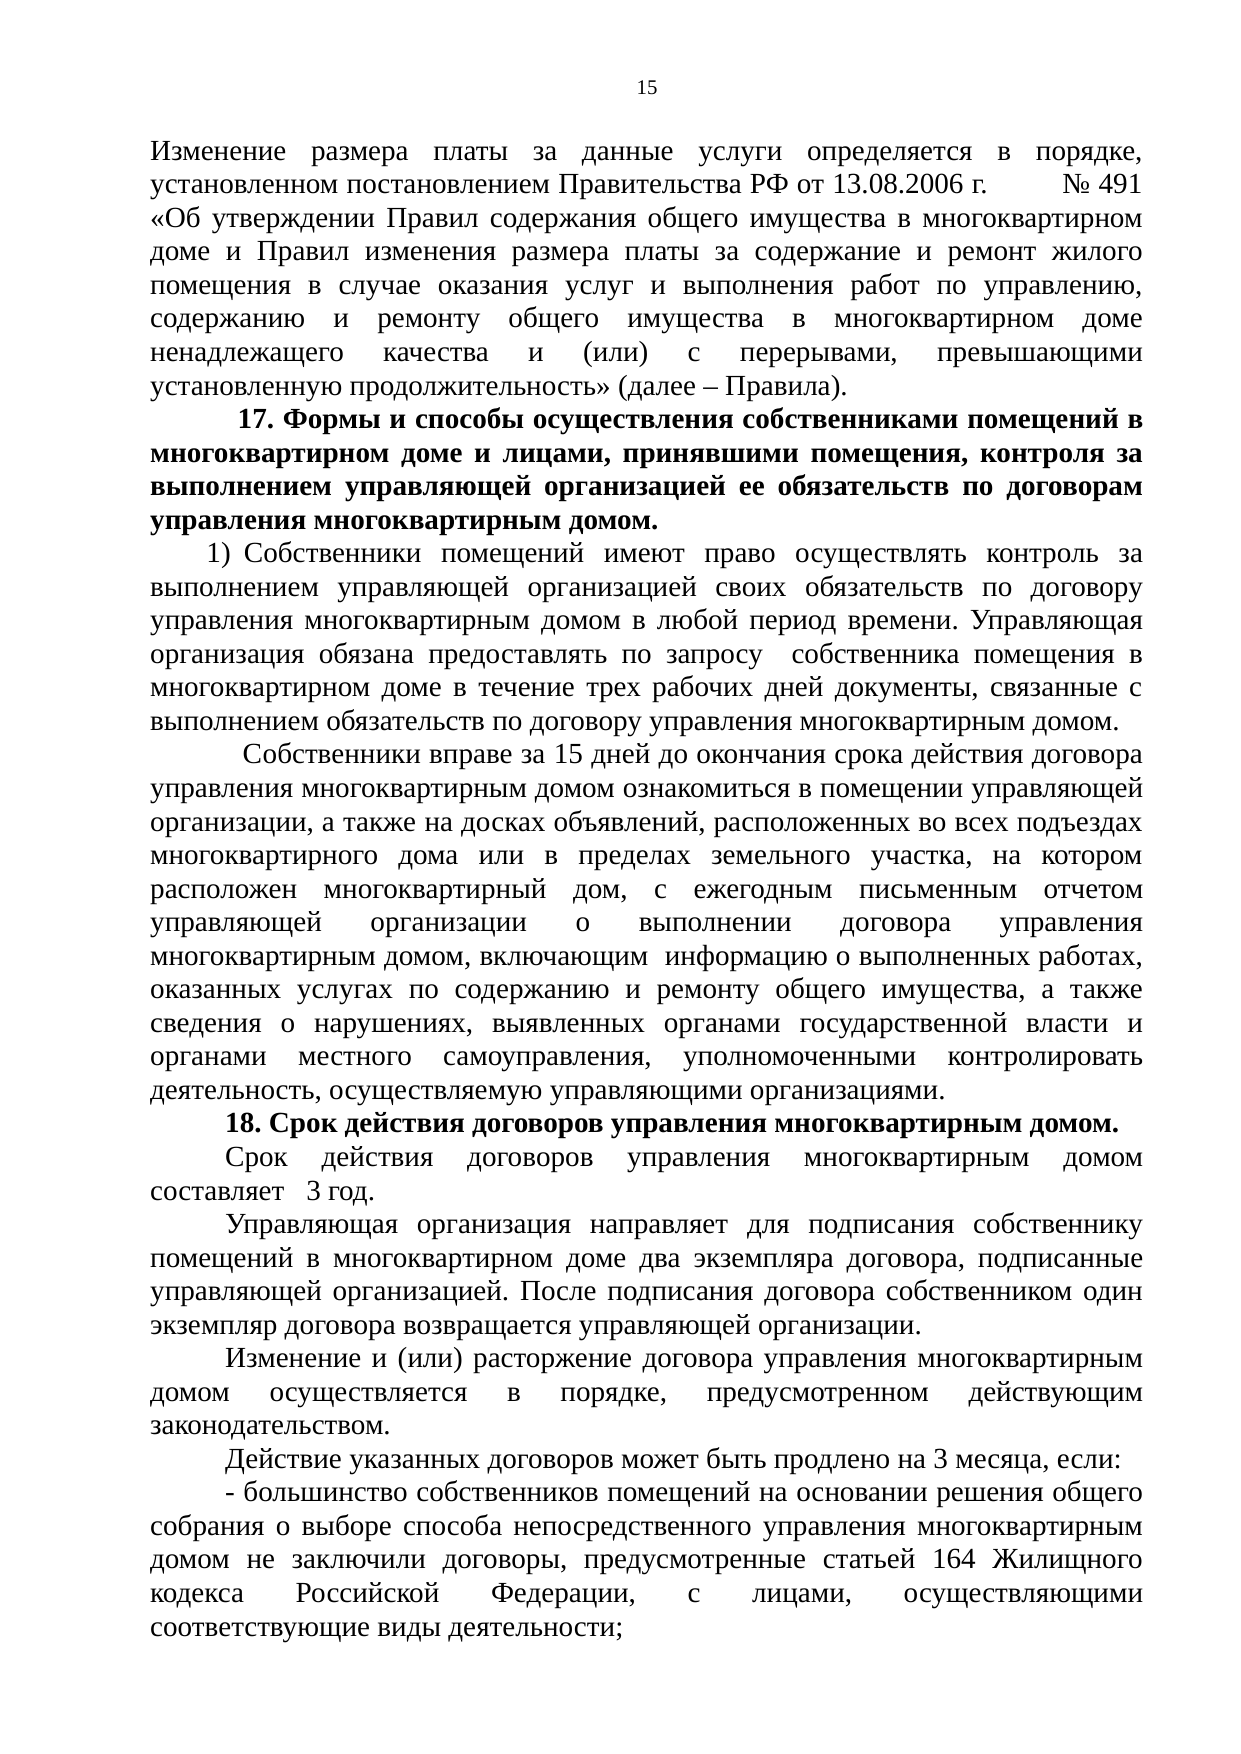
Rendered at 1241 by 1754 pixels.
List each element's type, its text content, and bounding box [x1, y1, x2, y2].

text Управляющая организация направляет для подписания собственнику помещений в многоквартирном доме два экземпляра договора, подписанные управляющей организацией. После подписания договора собственником один экземпляр договора возвращается управляющей организации. [150, 1206, 1144, 1340]
text Собственники вправе за 15 дней до окончания срока действия договора управления многоквартирным домом ознакомиться в помещении управляющей организации, а также на досках объявлений, расположенных во всех подъездах многоквартирного дома или в пределах земельного участка, на котором расположен многоквартирный дом, с ежегодным письменным отчетом управляющей организации о выполнении договора управления многоквартирным домом, включающим информацию о выполненных работах, оказанных услугах по содержанию и ремонту общего имущества, а также сведения о нарушениях, выявленных органами государственной власти и органами местного самоуправления, уполномоченными контролировать деятельность, осуществляемую управляющими организациями. [150, 737, 1144, 1106]
text 17. Формы и способы осуществления собственниками помещений в многоквартирном доме и лицами, принявшими помещения, контроля за выполнением управляющей организацией ее обязательств по договорам управления многоквартирным домом. [150, 401, 1144, 535]
text Действие указанных договоров может быть продлено на 3 месяца, если: [150, 1441, 1144, 1474]
list Собственники помещений имеют право осуществлять контроль за выполнением управляющей организацией своих обязательств по договору управления многоквартирным домом в любой период времени. Управляющая организация обязана предоставлять по запросу собственника помещения в многоквартирном доме в течение трех рабочих дней документы, связанные с выполнением обязательств по договору управления многоквартирным домом. [150, 535, 1144, 737]
text Изменение и (или) расторжение договора управления многоквартирным домом осуществляется в порядке, предусмотренном действующим законодательством. [150, 1340, 1144, 1441]
text - большинство собственников помещений на основании решения общего собрания о выборе способа непосредственного управления многоквартирным домом не заключили договоры, предусмотренные статьей 164 Жилищного кодекса Российской Федерации, с лицами, осуществляющими соответствующие виды деятельности; [150, 1474, 1144, 1642]
text Срок действия договоров управления многоквартирным домом составляет 3 год. [150, 1139, 1144, 1206]
text 18. Срок действия договоров управления многоквартирным домом. [150, 1106, 1144, 1139]
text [150, 133, 1144, 401]
